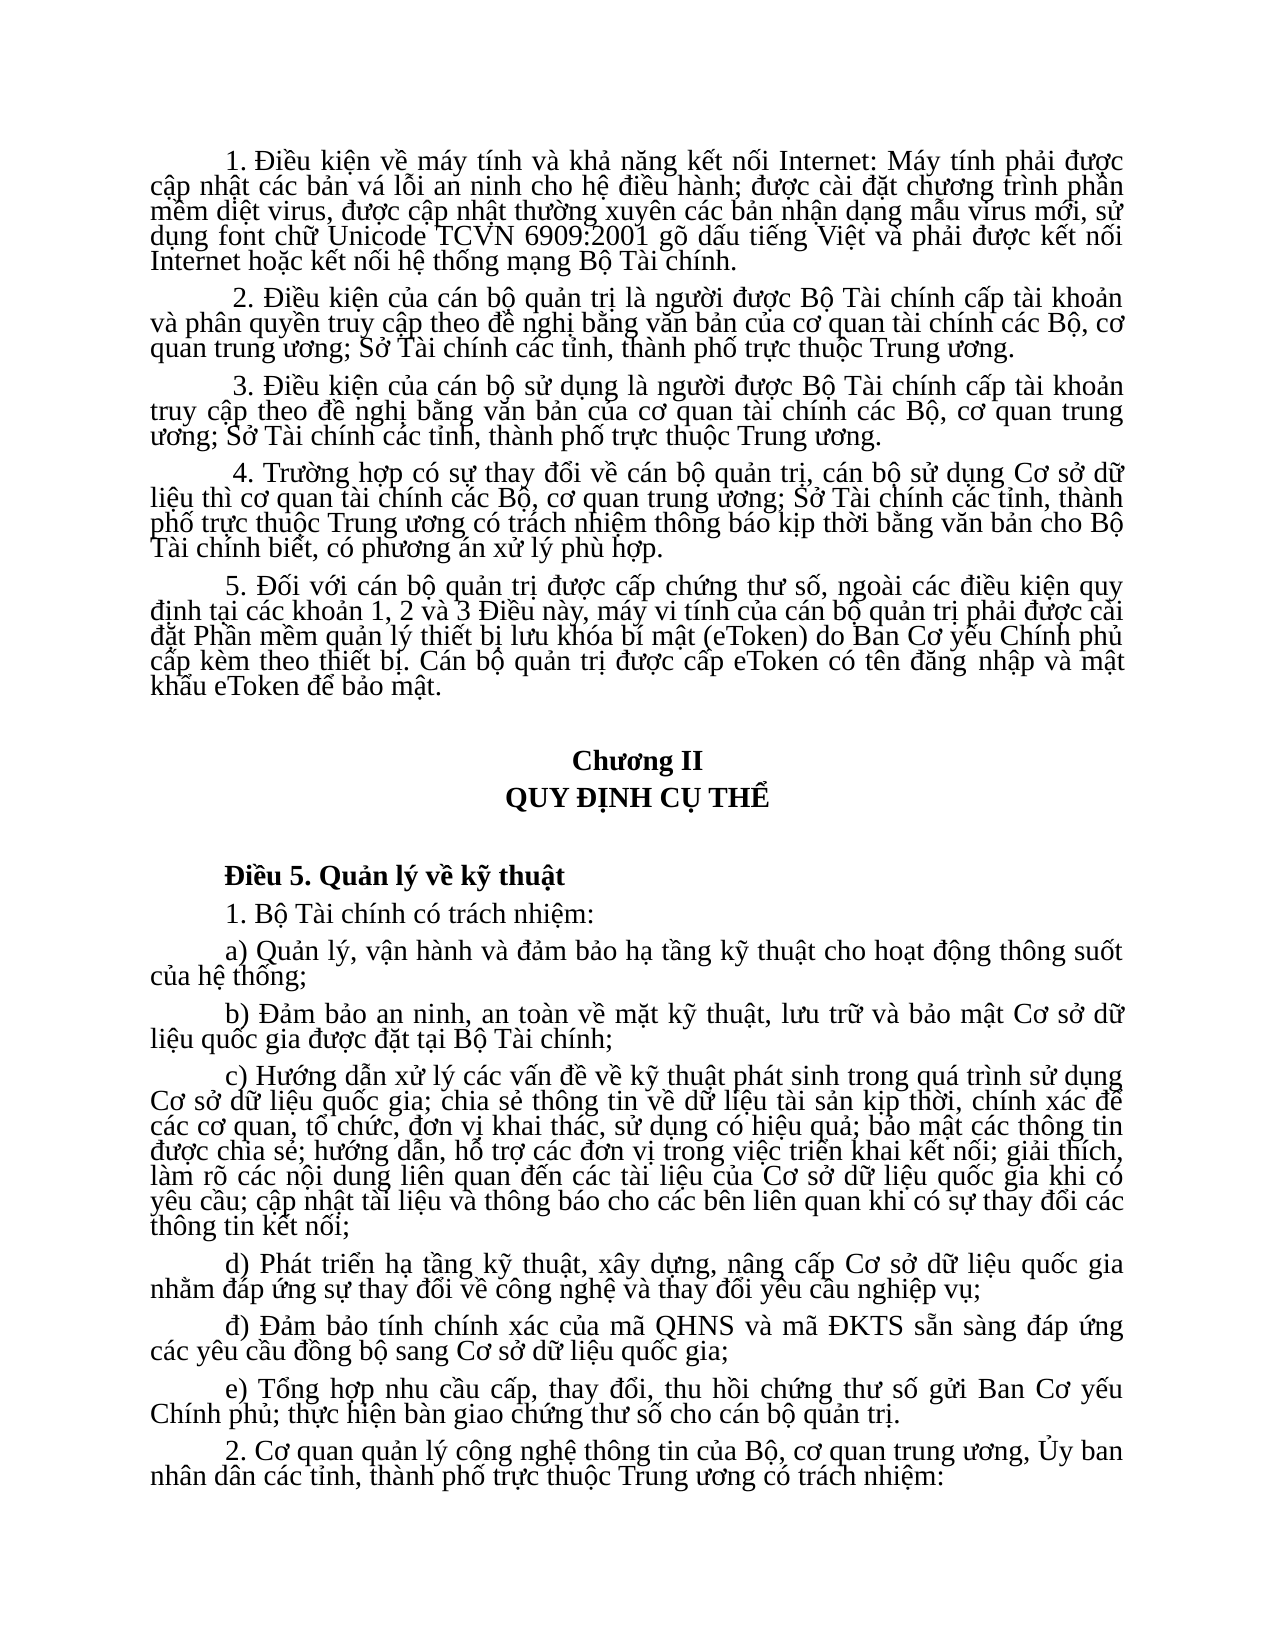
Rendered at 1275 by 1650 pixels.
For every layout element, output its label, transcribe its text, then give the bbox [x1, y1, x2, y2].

text 1. Bộ Tài chính có trách nhiệm: [150, 903, 1125, 928]
text Chương II [150, 750, 1125, 775]
text 3. Điều kiện của cán bộ sử dụng là người được Bộ Tài chính cấp tài khoản truy cập theo đề nghị bằng văn bản của cơ quan tài chính các Bộ, cơ quan trung ương; Sở Tài chính các tỉnh, thành phố trực thuộc Trung ương. [150, 375, 1125, 450]
text QUY ĐỊNH CỤ THỂ [150, 787, 1125, 812]
text a) Quản lý, vận hành và đảm bảo hạ tầng kỹ thuật cho hoạt động thông suốt của hệ thống; [150, 941, 1125, 991]
text 2. Điều kiện của cán bộ quản trị là người được Bộ Tài chính cấp tài khoản và phân quyền truy cập theo đề nghị bằng văn bản của cơ quan tài chính các Bộ, cơ quan trung ương; Sở Tài chính các tỉnh, thành phố trực thuộc Trung ương. [150, 287, 1125, 362]
text d) Phát triển hạ tầng kỹ thuật, xây dựng, nâng cấp Cơ sở dữ liệu quốc gia nhằm đáp ứng sự thay đổi về công nghệ và thay đổi yêu cầu nghiệp vụ; [150, 1253, 1125, 1303]
text 5. Đối với cán bộ quản trị được cấp chứng thư số, ngoài các điều kiện quy định tại các khoản 1, 2 và 3 Điều này, máy vi tính của cán bộ quản trị phải được cài đặt Phần mềm quản lý thiết bị lưu khóa bí mật (eToken) do Ban Cơ yếu Chính phủ cấp kèm theo thiết bị. Cán bộ quản trị được cấp eToken có tên đăng nhập và mật khẩu eToken để bảo mật. [150, 575, 1125, 700]
text 4. Trường hợp có sự thay đổi về cán bộ quản trị, cán bộ sử dụng Cơ sở dữ liệu thì cơ quan tài chính các Bộ, cơ quan trung ương; Sở Tài chính các tỉnh, thành phố trực thuộc Trung ương có trách nhiệm thông báo kịp thời bằng văn bản cho Bộ Tài chính biết, có phương án xử lý phù hợp. [150, 462, 1125, 562]
text e) Tổng hợp nhu cầu cấp, thay đổi, thu hồi chứng thư số gửi Ban Cơ yếu Chính phủ; thực hiện bàn giao chứng thư số cho cán bộ quản trị. [150, 1378, 1125, 1428]
text c) Hướng dẫn xử lý các vấn đề về kỹ thuật phát sinh trong quá trình sử dụng Cơ sở dữ liệu quốc gia; chia sẻ thông tin về dữ liệu tài sản kịp thời, chính xác để các cơ quan, tổ chức, đơn vị khai thác, sử dụng có hiệu quả; bảo mật các thông tin được chia sẻ; hướng dẫn, hỗ trợ các đơn vị trong việc triển khai kết nối; giải thích, làm rõ các nội dung liên quan đến các tài liệu của Cơ sở dữ liệu quốc gia khi có yêu cầu; cập nhật tài liệu và thông báo cho các bên liên quan khi có sự thay đổi các thông tin kết nối; [150, 1066, 1125, 1241]
text đ) Đảm bảo tính chính xác của mã QHNS và mã ĐKTS sẵn sàng đáp ứng các yêu cầu đồng bộ sang Cơ sở dữ liệu quốc gia; [150, 1316, 1125, 1366]
text 1. Điều kiện về máy tính và khả năng kết nối Internet: Máy tính phải được cập nhật các bản vá lỗi an ninh cho hệ điều hành; được cài đặt chương trình phần mềm diệt virus, được cập nhật thường xuyên các bản nhận dạng mẫu virus mới, sử dụng font chữ Unicode TCVN 6909:2001 gõ dấu tiếng Việt và phải được kết nối Internet hoặc kết nối hệ thống mạng Bộ Tài chính. [150, 150, 1125, 275]
text 2. Cơ quan quản lý công nghệ thông tin của Bộ, cơ quan trung ương, Ủy ban nhân dân các tỉnh, thành phố trực thuộc Trung ương có trách nhiệm: [150, 1441, 1125, 1491]
text b) Đảm bảo an ninh, an toàn về mặt kỹ thuật, lưu trữ và bảo mật Cơ sở dữ liệu quốc gia được đặt tại Bộ Tài chính; [150, 1003, 1125, 1053]
text Điều 5. Quản lý về kỹ thuật [150, 866, 1125, 891]
